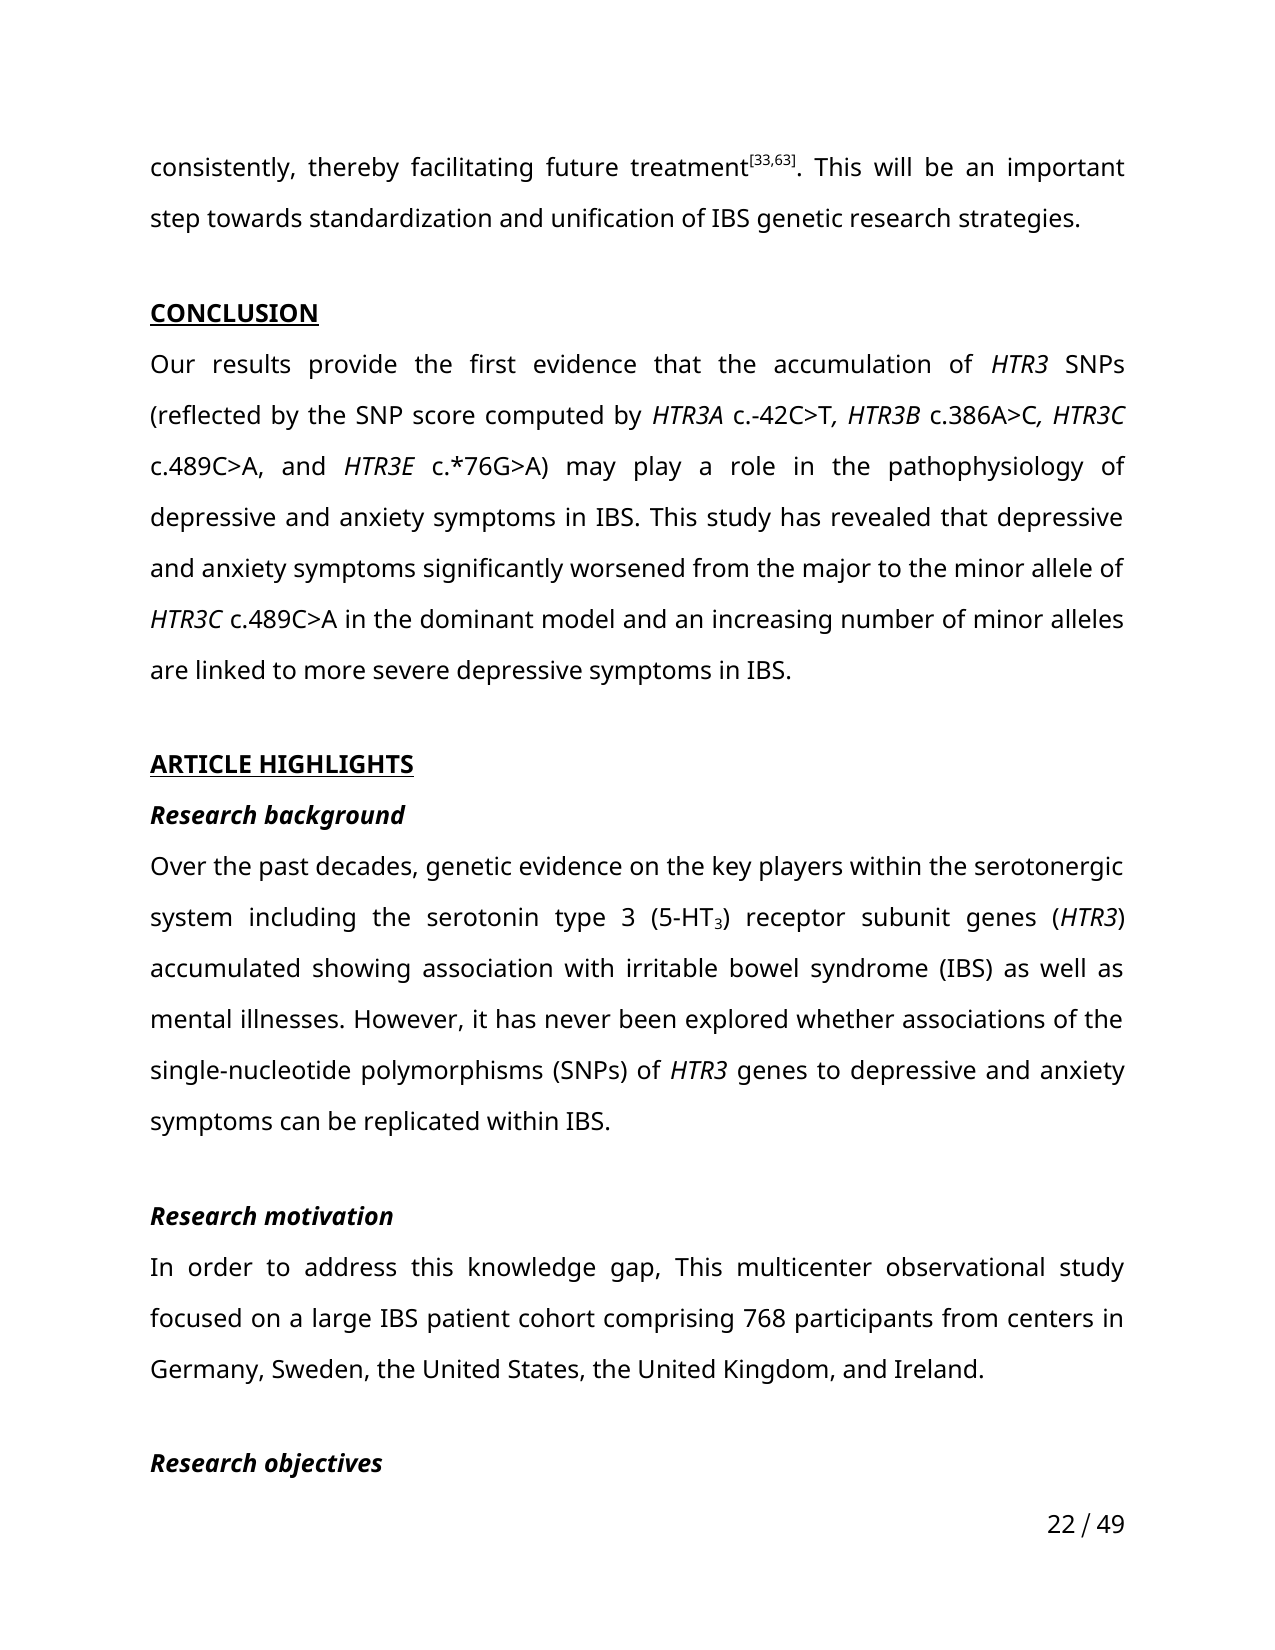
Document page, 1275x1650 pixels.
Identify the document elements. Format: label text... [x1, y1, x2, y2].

text Research objectives [150, 1445, 1125, 1479]
text Research background [150, 798, 1125, 832]
text CONCLUSION [150, 295, 1125, 329]
text Research motivation [150, 1198, 1125, 1232]
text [150, 150, 1125, 235]
text Our results provide the first evidence that the accumulation of HTR3 SNPs (reflected by the SNP score computed by HTR3A c.-42C>T, HTR3B c.386A>C, HTR3C c.489C>A, and HTR3E c.*76G>A) may play a role in the pathophysiology of depressive and anxiety symptoms in IBS. This study has revealed that depressive and anxiety symptoms significantly worsened from the major to the minor allele of HTR3C c.489C>A in the dominant model and an increasing number of minor alleles are linked to more severe depressive symptoms in IBS. [150, 346, 1125, 687]
text ARTICLE HIGHLIGHTS [150, 747, 1125, 781]
text In order to address this knowledge gap, This multicenter observational study focused on a large IBS patient cohort comprising 768 participants from centers in Germany, Sweden, the United States, the United Kingdom, and Ireland. [150, 1249, 1125, 1385]
text Over the past decades, genetic evidence on the key players within the serotonergic system including the serotonin type 3 (5-HT3) receptor subunit genes (HTR3) accumulated showing association with irritable bowel syndrome (IBS) as well as mental illnesses. However, it has never been explored whether associations of the single-nucleotide polymorphisms (SNPs) of HTR3 genes to depressive and anxiety symptoms can be replicated within IBS. [150, 849, 1125, 1138]
